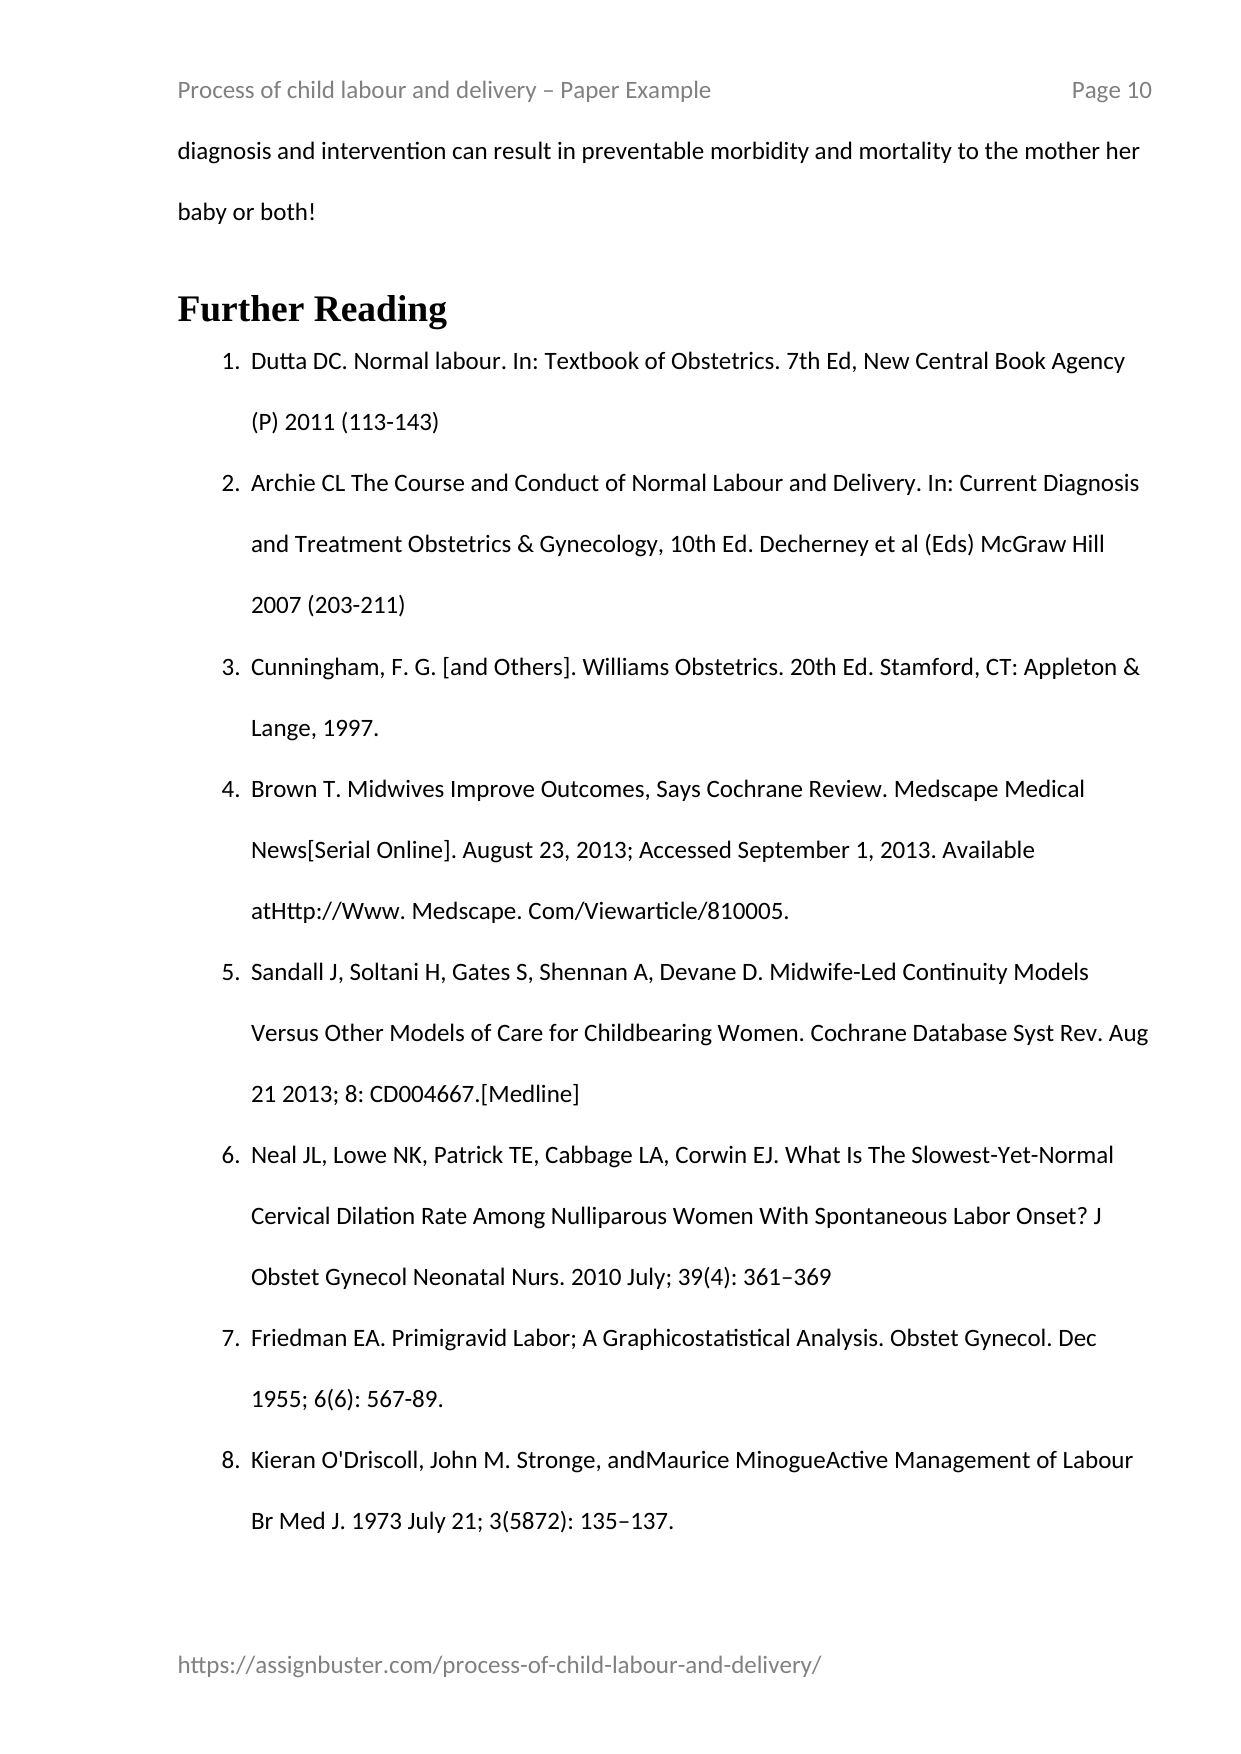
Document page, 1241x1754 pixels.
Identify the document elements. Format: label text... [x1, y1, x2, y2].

list Neal JL, Lowe NK, Patrick TE, Cabbage LA, Corwin EJ. What Is The Slowest-Yet-Normal Cervical Dilation Rate Among Nulliparous Women With Spontaneous Labor Onset? J Obstet Gynecol Neonatal Nurs. 2010 July; 39(4): 361–369 [221, 1139, 1152, 1292]
list Kieran O'Driscoll, John M. Stronge, andMaurice MinogueActive Management of Labour Br Med J. 1973 July 21; 3(5872): 135–137. [221, 1444, 1152, 1536]
list Sandall J, Soltani H, Gates S, Shennan A, Devane D. Midwife-Led Continuity Models Versus Other Models of Care for Childbearing Women. Cochrane Database Syst Rev. Aug 21 2013; 8: CD004667.[Medline] [221, 956, 1152, 1108]
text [177, 135, 1152, 226]
list Dutta DC. Normal labour. In: Textbook of Obstetrics. 7th Ed, New Central Book Agency (P) 2011 (113-143) [221, 345, 1152, 437]
list Friedman EA. Primigravid Labor; A Graphicostatistical Analysis. Obstet Gynecol. Dec 1955; 6(6): 567-89. [221, 1322, 1152, 1414]
list Archie CL The Course and Conduct of Normal Labour and Delivery. In: Current Diagnosis and Treatment Obstetrics & Gynecology, 10th Ed. Decherney et al (Eds) McGraw Hill 2007 (203-211) [221, 467, 1152, 620]
list Brown T. Midwives Improve Outcomes, Says Cochrane Review. Medscape Medical News[Serial Online]. August 23, 2013; Accessed September 1, 2013. Available atHttp://Www. Medscape. Com/Viewarticle/810005. [221, 773, 1152, 925]
subtitle Further Reading [177, 286, 1152, 329]
list Cunningham, F. G. [and Others]. Williams Obstetrics. 20th Ed. Stamford, CT: Appleton & Lange, 1997. [221, 651, 1152, 742]
